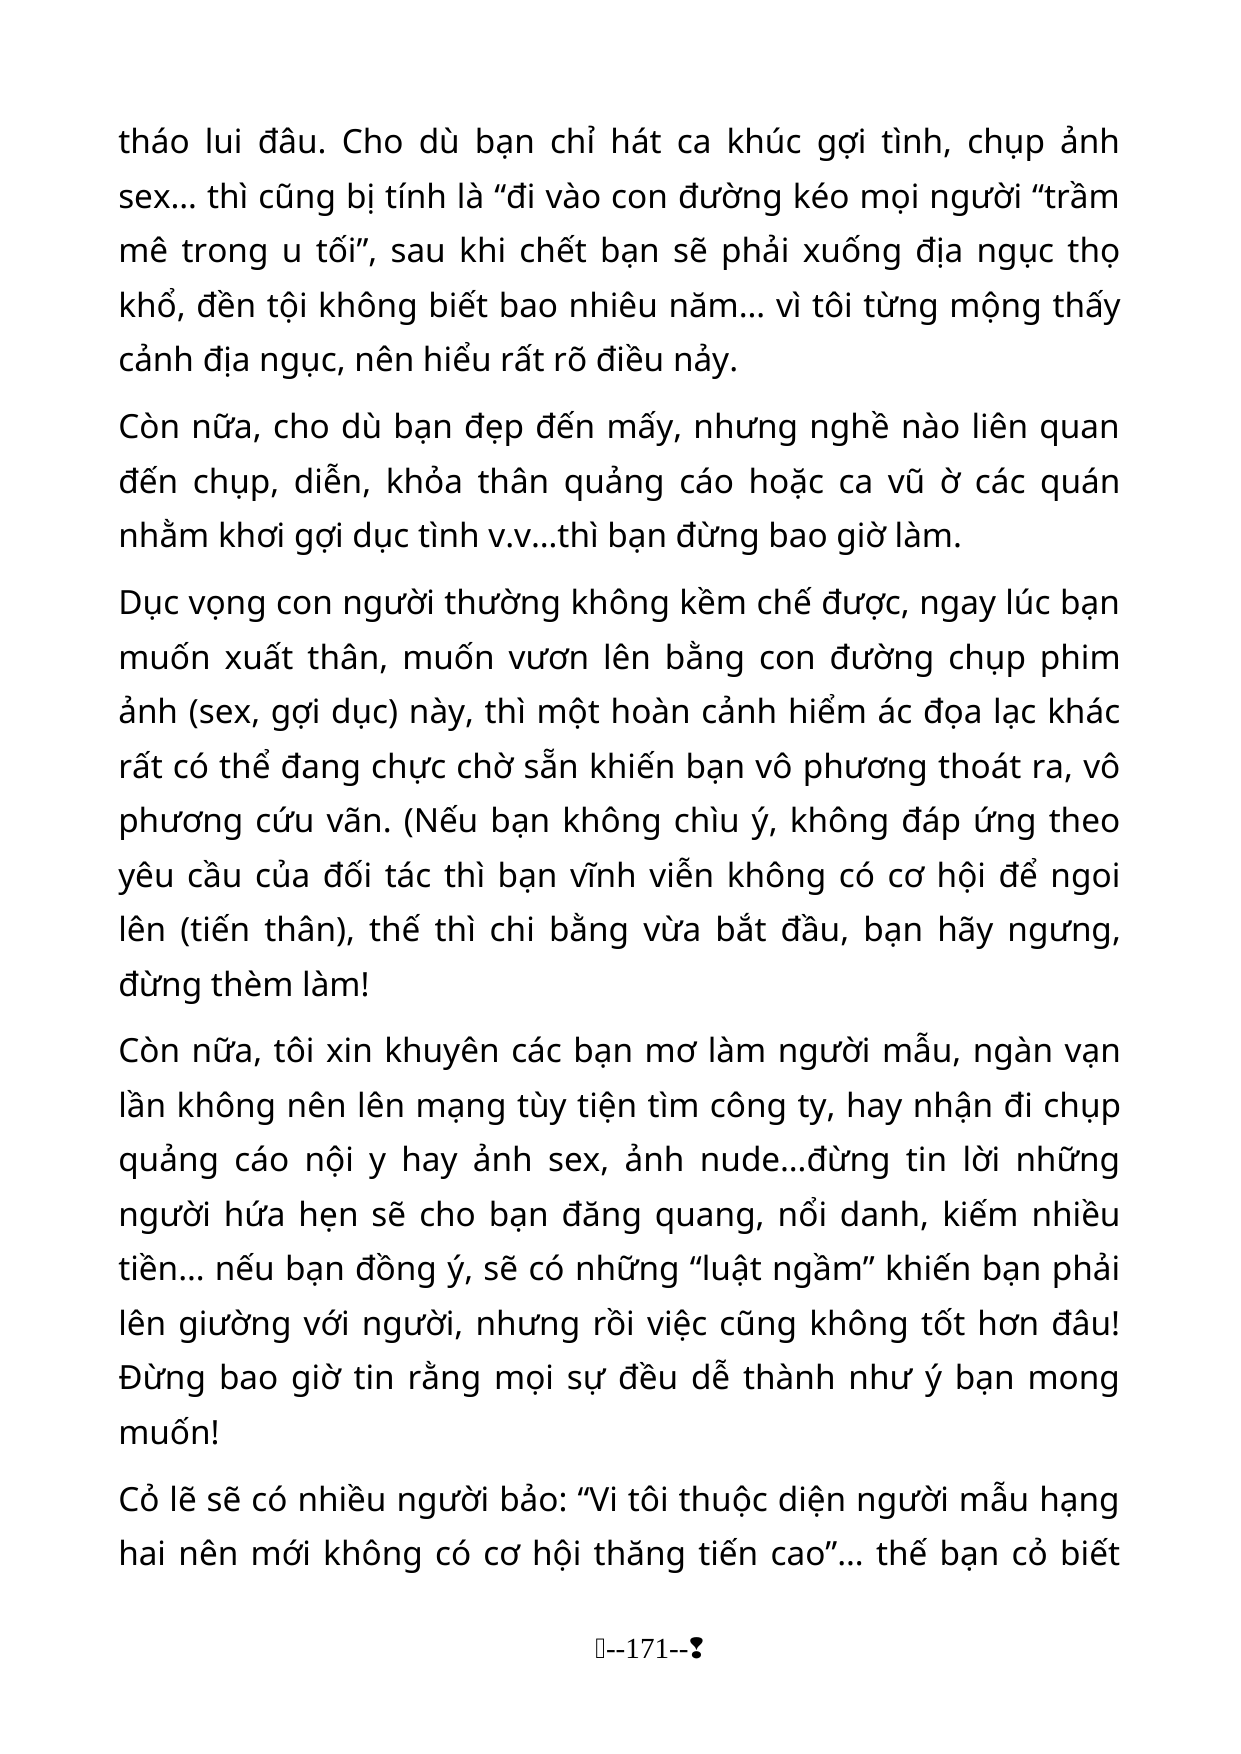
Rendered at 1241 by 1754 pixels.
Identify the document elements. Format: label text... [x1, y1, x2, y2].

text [118, 118, 1122, 381]
text Còn nữa, tôi xin khuyên các bạn mơ làm người mẫu, ngàn vạn lần không nên lên mạng tùy tiện tìm công ty, hay nhận đi chụp quảng cáo nội y hay ảnh sex, ảnh nude…đừng tin lời những người hứa hẹn sẽ cho bạn đăng quang, nổi danh, kiếm nhiều tiền… nếu bạn đồng ý, sẽ có những “luật ngầm” khiến bạn phải lên giường với người, nhưng rồi việc cũng không tốt hơn đâu! Đừng bao giờ tin rằng mọi sự đều dễ thành như ý bạn mong muốn! [118, 1027, 1122, 1454]
text Còn nữa, cho dù bạn đẹp đến mấy, nhưng nghề nào liên quan đến chụp, diễn, khỏa thân quảng cáo hoặc ca vũ ờ các quán nhằm khơi gợi dục tình v.v…thì bạn đừng bao giờ làm. [118, 403, 1122, 557]
text Dục vọng con người thường không kềm chế được, ngay lúc bạn muốn xuất thân, muốn vươn lên bằng con đường chụp phim ảnh (sex, gợi dục) này, thì một hoàn cảnh hiểm ác đọa lạc khác rất có thể đang chực chờ sẵn khiến bạn vô phương thoát ra, vô phương cứu vãn. (Nếu bạn không chìu ý, không đáp ứng theo yêu cầu của đối tác thì bạn vĩnh viễn không có cơ hội để ngoi lên (tiến thân), thế thì chi bằng vừa bắt đầu, bạn hãy ngưng, đừng thèm làm! [118, 579, 1122, 1006]
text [118, 1476, 1122, 1576]
